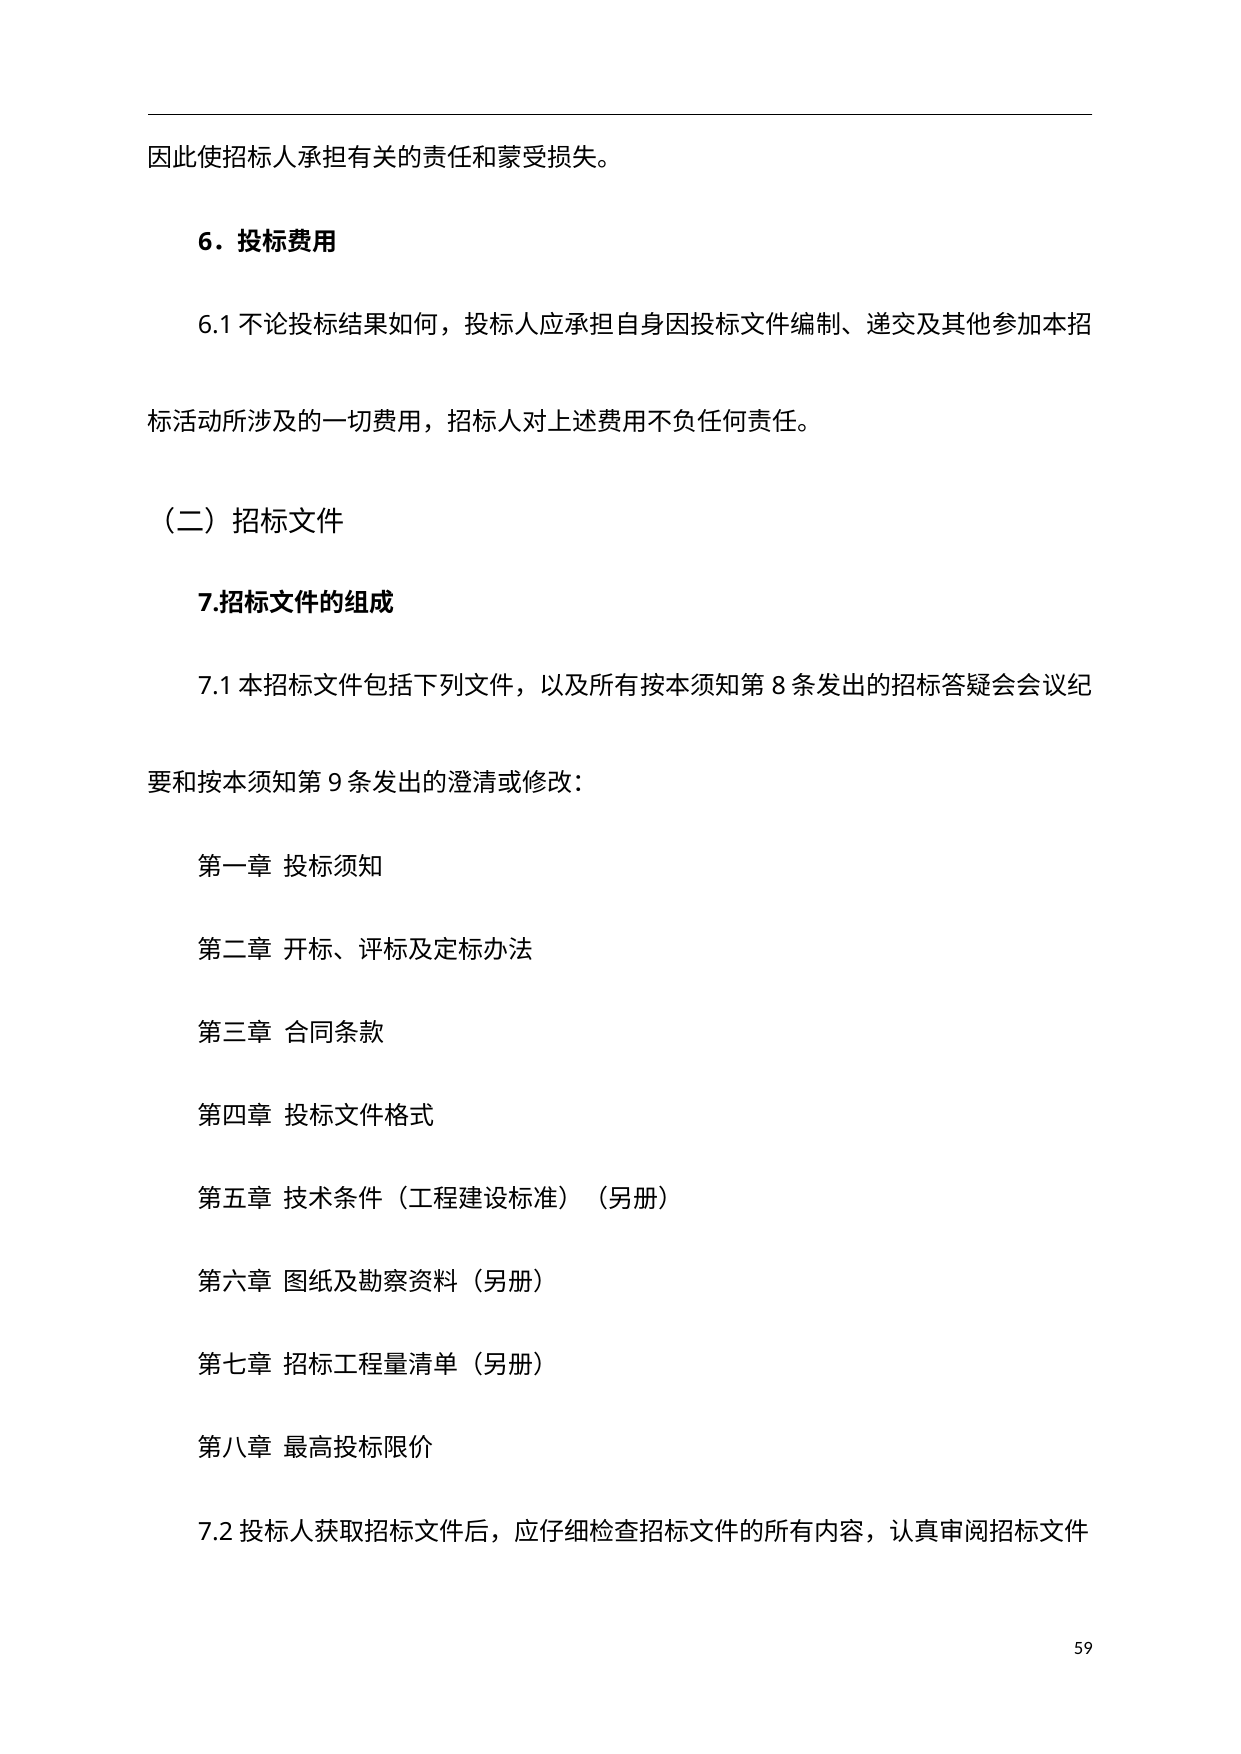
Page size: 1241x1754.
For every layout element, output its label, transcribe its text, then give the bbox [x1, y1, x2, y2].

text 第六章 图纸及勘察资料（另册） [147, 1247, 1092, 1312]
text 6.1不论投标结果如何，投标人应承担自身因投标文件编制、递交及其他参加本招标活动所涉及的一切费用，招标人对上述费用不负任何责任。 [148, 290, 1092, 452]
text 7.1本招标文件包括下列文件，以及所有按本须知第8条发出的招标答疑会会议纪要和按本须知第9条发出的澄清或修改： [148, 651, 1092, 813]
text 第八章 最高投标限价 [147, 1413, 1092, 1478]
subtitle （二）招标文件 [148, 487, 1092, 552]
text 第四章 投标文件格式 [148, 1081, 1092, 1146]
text 第一章 投标须知 [147, 832, 1092, 897]
text 7.招标文件的组成 [148, 568, 1092, 633]
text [148, 123, 1092, 188]
text 第七章 招标工程量清单（另册） [147, 1330, 1092, 1395]
text 6．投标费用 [148, 207, 1092, 272]
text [148, 1497, 1092, 1562]
text 第三章 合同条款 [148, 998, 1092, 1063]
text 第五章 技术条件（工程建设标准）（另册） [147, 1164, 1092, 1229]
text 第二章 开标、评标及定标办法 [147, 915, 1092, 980]
